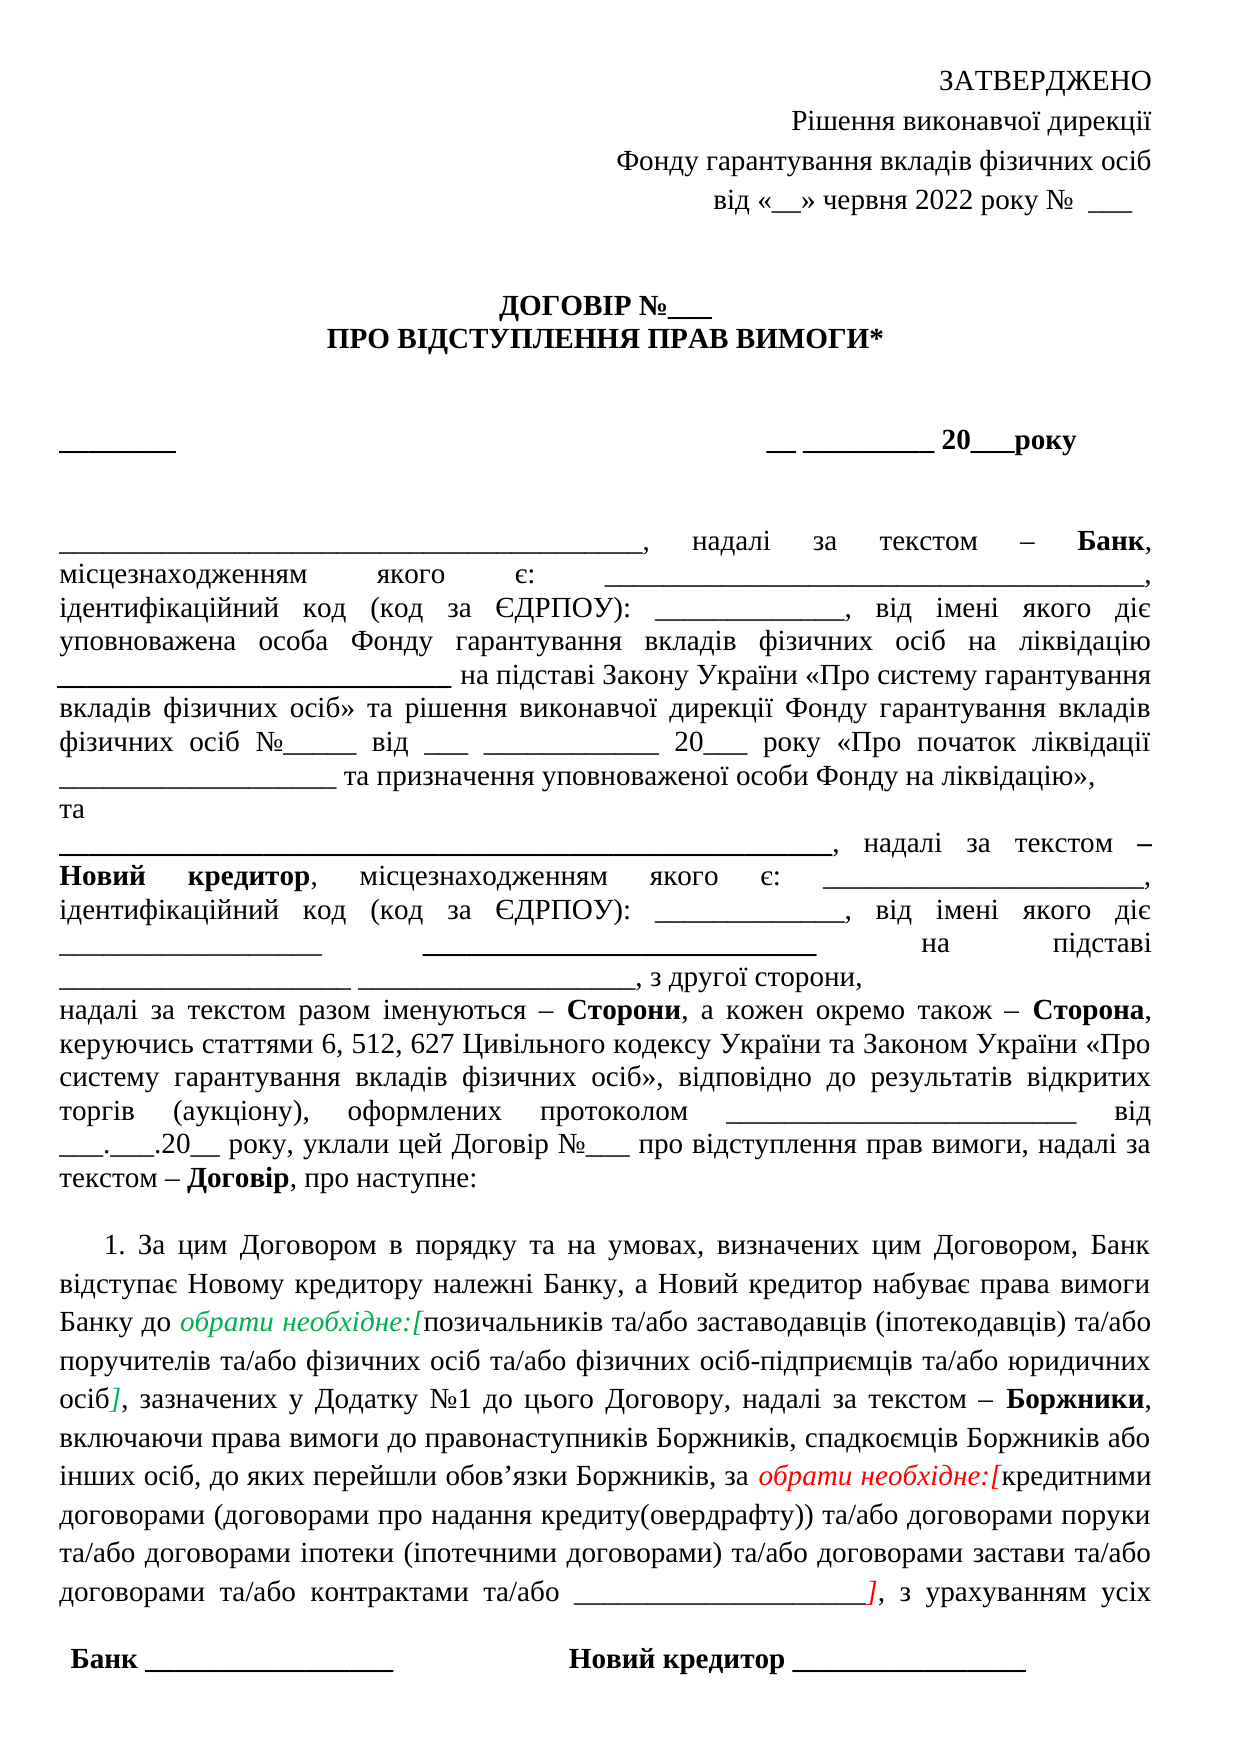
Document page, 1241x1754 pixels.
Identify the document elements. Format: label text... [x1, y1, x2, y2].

text та [59, 791, 1152, 825]
text ________________________________________, надалі за текстом – Банк, місцезнаходженням якого є: _____________________________________, ідентифікаційний код (код за ЄДРПОУ): _____________, від імені якого діє уповноважена особа Фонду гарантування вкладів фізичних осіб на ліквідацію ___________________________ на підставі Закону України «Про систему гарантування вкладів фізичних осіб» та рішення виконавчої дирекції Фонду гарантування вкладів фізичних осіб №_____ від ___ ____________ 20___ року «Про початок ліквідації ___________________ та призначення уповноваженої особи Фонду на ліквідацію», [59, 523, 1152, 791]
text Фонду гарантування вкладів фізичних осіб [502, 143, 1152, 176]
text Рішення виконавчої дирекції [502, 103, 1152, 136]
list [59, 1227, 1152, 1608]
text від «__» червня 2022 року № ___ [59, 182, 1152, 216]
text надалі за текстом разом іменуються – Сторони, а кожен окремо також – Сторона, керуючись статтями 6, 512, 627 Цивільного кодексу України та Законом України «Про систему гарантування вкладів фізичних осіб», відповідно до результатів відкритих торгів (аукціону), оформлених протоколом ________________________ від ___.___.20__ року, уклали цей Договір №___ про відступлення прав вимоги, надалі за текстом – Договір, про наступне: [59, 992, 1152, 1194]
text ДОГОВІР №___ [59, 288, 1152, 322]
text _____________________________________________________, надалі за текстом – Новий кредитор, місцезнаходженням якого є: ______________________, ідентифікаційний код (код за ЄДРПОУ): _____________, від імені якого діє __________________ ___________________________ на підставі ____________________ ___________________, з другої сторони, [59, 825, 1152, 992]
text ________ __ _________ 20___року [59, 422, 1152, 456]
text ПРО ВІДСТУПЛЕННЯ ПРАВ ВИМОГИ* [59, 322, 1152, 355]
text ЗАТВЕРДЖЕНО [502, 63, 1152, 97]
